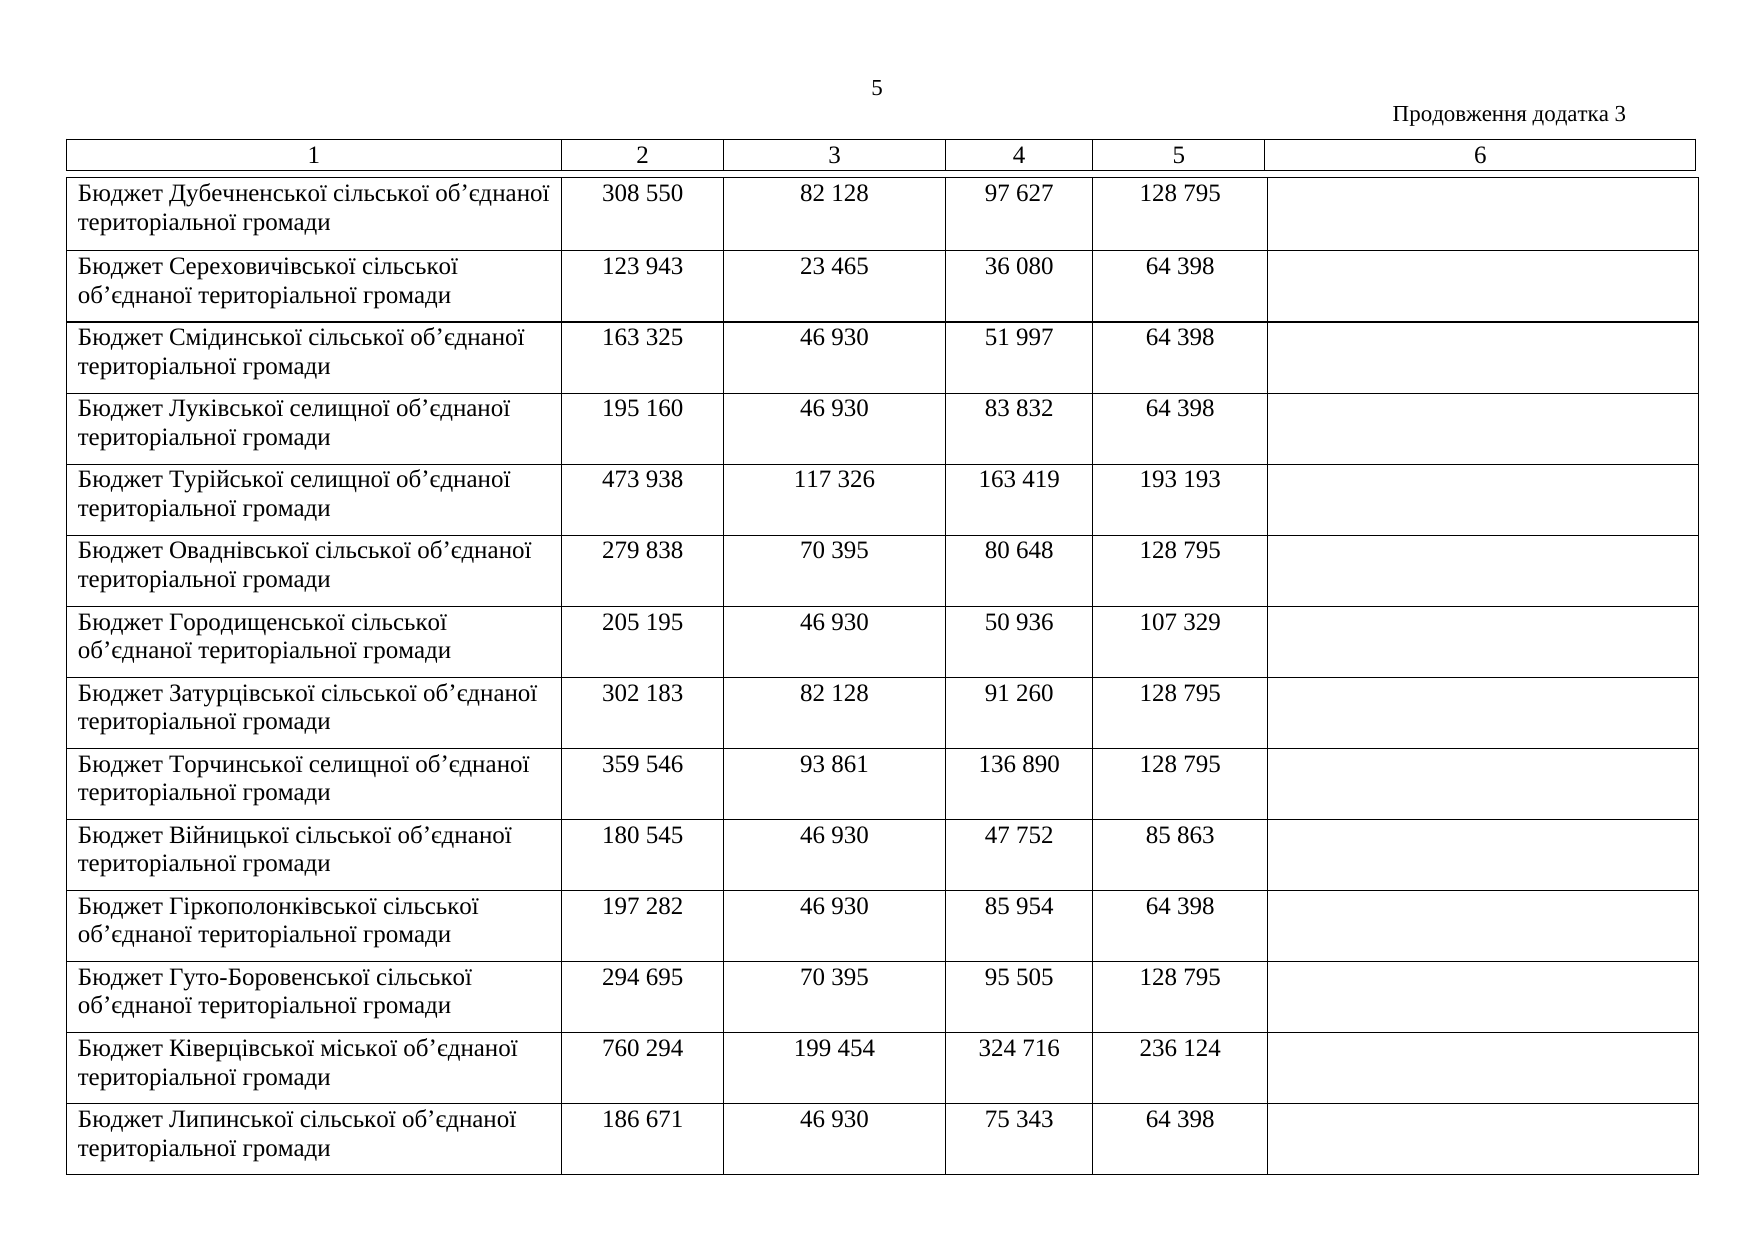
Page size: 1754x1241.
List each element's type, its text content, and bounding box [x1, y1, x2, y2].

table_cell 97 627 [946, 178, 1092, 250]
table_cell 128 795 [1093, 962, 1267, 1032]
table_cell 128 795 [1093, 749, 1267, 819]
table_cell 85 863 [1093, 820, 1267, 890]
table_cell 236 124 [1093, 1033, 1267, 1103]
table_cell 23 465 [724, 251, 945, 321]
table_cell 163 419 [946, 465, 1092, 534]
table_cell 136 890 [946, 749, 1092, 819]
table_cell 186 671 [562, 1104, 723, 1174]
table_cell 308 550 [562, 178, 723, 250]
table_cell 324 716 [946, 1033, 1092, 1103]
table_cell 128 795 [1093, 678, 1267, 748]
table_cell 47 752 [946, 820, 1092, 890]
table_cell 302 183 [562, 678, 723, 748]
table_cell [1268, 891, 1698, 961]
table_cell 64 398 [1093, 394, 1267, 463]
table_cell Бюджет Ківерцівської міської об’єднаної територіальної громади [67, 1033, 561, 1103]
table_cell [1268, 394, 1698, 463]
table_cell [1268, 178, 1698, 250]
table_cell 36 080 [946, 251, 1092, 321]
table_cell 95 505 [946, 962, 1092, 1032]
table_cell 83 832 [946, 394, 1092, 463]
table_cell 64 398 [1093, 323, 1267, 392]
table_cell 46 930 [724, 891, 945, 961]
table_cell 64 398 [1093, 251, 1267, 321]
table_cell [1268, 678, 1698, 748]
table_cell Бюджет Гуто-Боровенської сільської об’єднаної територіальної громади [67, 962, 561, 1032]
table_cell 123 943 [562, 251, 723, 321]
table_cell 64 398 [1093, 891, 1267, 961]
table_cell [1268, 607, 1698, 677]
table_cell 128 795 [1093, 536, 1267, 606]
table_cell 128 795 [1093, 178, 1267, 250]
table_cell 75 343 [946, 1104, 1092, 1174]
table_cell 46 930 [724, 394, 945, 463]
table_cell 195 160 [562, 394, 723, 463]
table_cell 163 325 [562, 323, 723, 392]
table_cell 80 648 [946, 536, 1092, 606]
table_cell Бюджет Дубечненської сільської об’єднаної територіальної громади [67, 178, 561, 250]
table_cell [1268, 536, 1698, 606]
table_cell Бюджет Турійської селищної об’єднаної територіальної громади [67, 465, 561, 534]
table_cell Бюджет Луківської селищної об’єднаної територіальної громади [67, 394, 561, 463]
table_cell 85 954 [946, 891, 1092, 961]
table_cell 50 936 [946, 607, 1092, 677]
table_cell Бюджет Затурцівської сільської об’єднаної територіальної громади [67, 678, 561, 748]
table_cell 51 997 [946, 323, 1092, 392]
table_cell 46 930 [724, 1104, 945, 1174]
table_cell 205 195 [562, 607, 723, 677]
table_cell 197 282 [562, 891, 723, 961]
table_cell 294 695 [562, 962, 723, 1032]
table_cell Бюджет Смідинської сільської об’єднаної територіальної громади [67, 323, 561, 392]
table_cell 70 395 [724, 962, 945, 1032]
table_cell 473 938 [562, 465, 723, 534]
table_cell 279 838 [562, 536, 723, 606]
table_cell 64 398 [1093, 1104, 1267, 1174]
table_cell 46 930 [724, 607, 945, 677]
table_cell [1268, 749, 1698, 819]
table_cell Бюджет Оваднівської сільської об’єднаної територіальної громади [67, 536, 561, 606]
table_cell 193 193 [1093, 465, 1267, 534]
table_cell 46 930 [724, 323, 945, 392]
table_cell Бюджет Торчинської селищної об’єднаної територіальної громади [67, 749, 561, 819]
table_cell 46 930 [724, 820, 945, 890]
table_cell Бюджет Сереховичівської сільської об’єднаної територіальної громади [67, 251, 561, 321]
table_cell 180 545 [562, 820, 723, 890]
table_cell 359 546 [562, 749, 723, 819]
table_cell Бюджет Городищенської сільської об’єднаної територіальної громади [67, 607, 561, 677]
table_cell [1268, 962, 1698, 1032]
table_cell 117 326 [724, 465, 945, 534]
table_cell 91 260 [946, 678, 1092, 748]
table_cell 70 395 [724, 536, 945, 606]
table_cell Бюджет Гіркополонківської сільської об’єднаної територіальної громади [67, 891, 561, 961]
table_cell 82 128 [724, 678, 945, 748]
table_cell [1268, 1104, 1698, 1174]
table_cell 82 128 [724, 178, 945, 250]
table_cell [1268, 1033, 1698, 1103]
table_cell Бюджет Липинської сільської об’єднаної територіальної громади [67, 1104, 561, 1174]
table_cell [1268, 465, 1698, 534]
table_cell 760 294 [562, 1033, 723, 1103]
table_cell 199 454 [724, 1033, 945, 1103]
table_cell Бюджет Війницької сільської об’єднаної територіальної громади [67, 820, 561, 890]
table_cell 93 861 [724, 749, 945, 819]
table_cell [1268, 820, 1698, 890]
table_cell [1268, 323, 1698, 392]
table_cell [1268, 251, 1698, 321]
table_cell 107 329 [1093, 607, 1267, 677]
